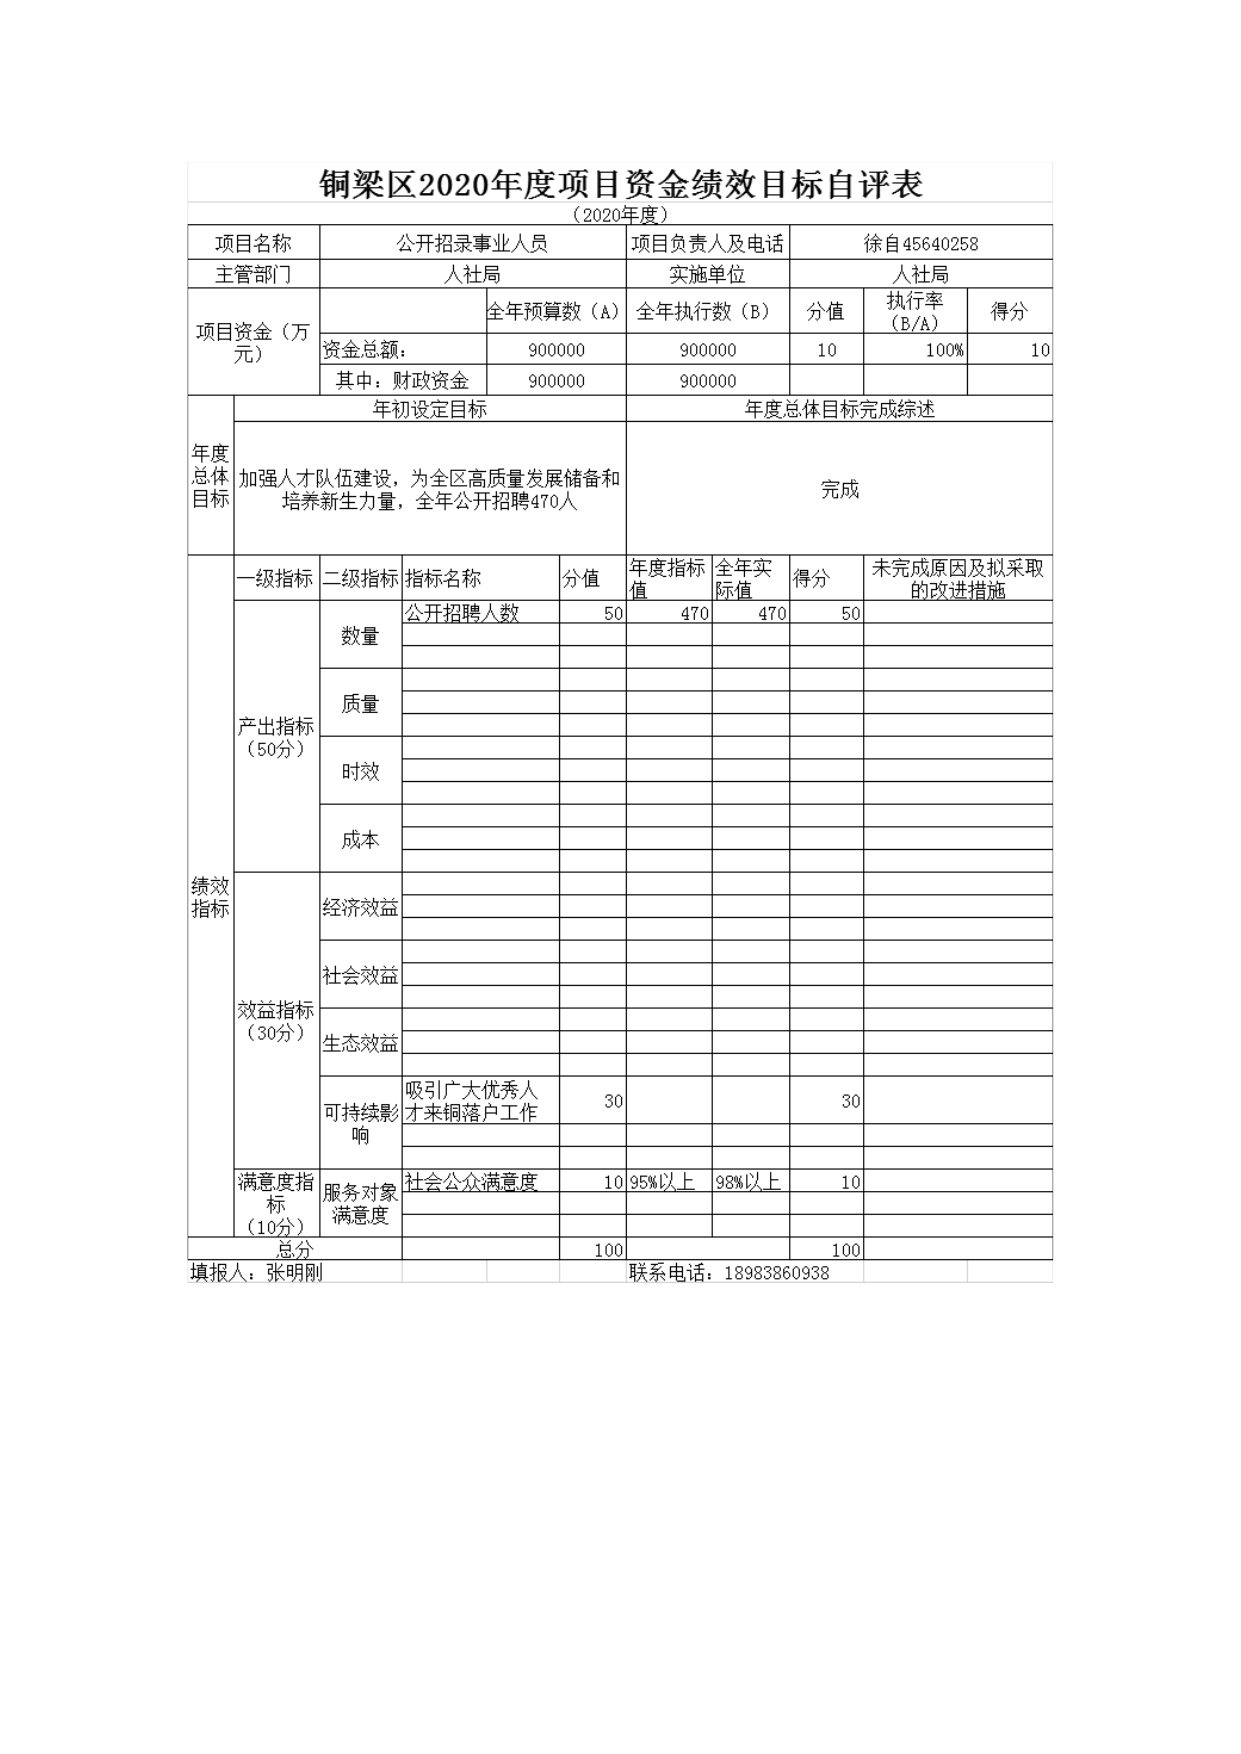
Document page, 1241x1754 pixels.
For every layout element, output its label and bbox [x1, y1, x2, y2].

picture [187, 162, 1054, 1283]
